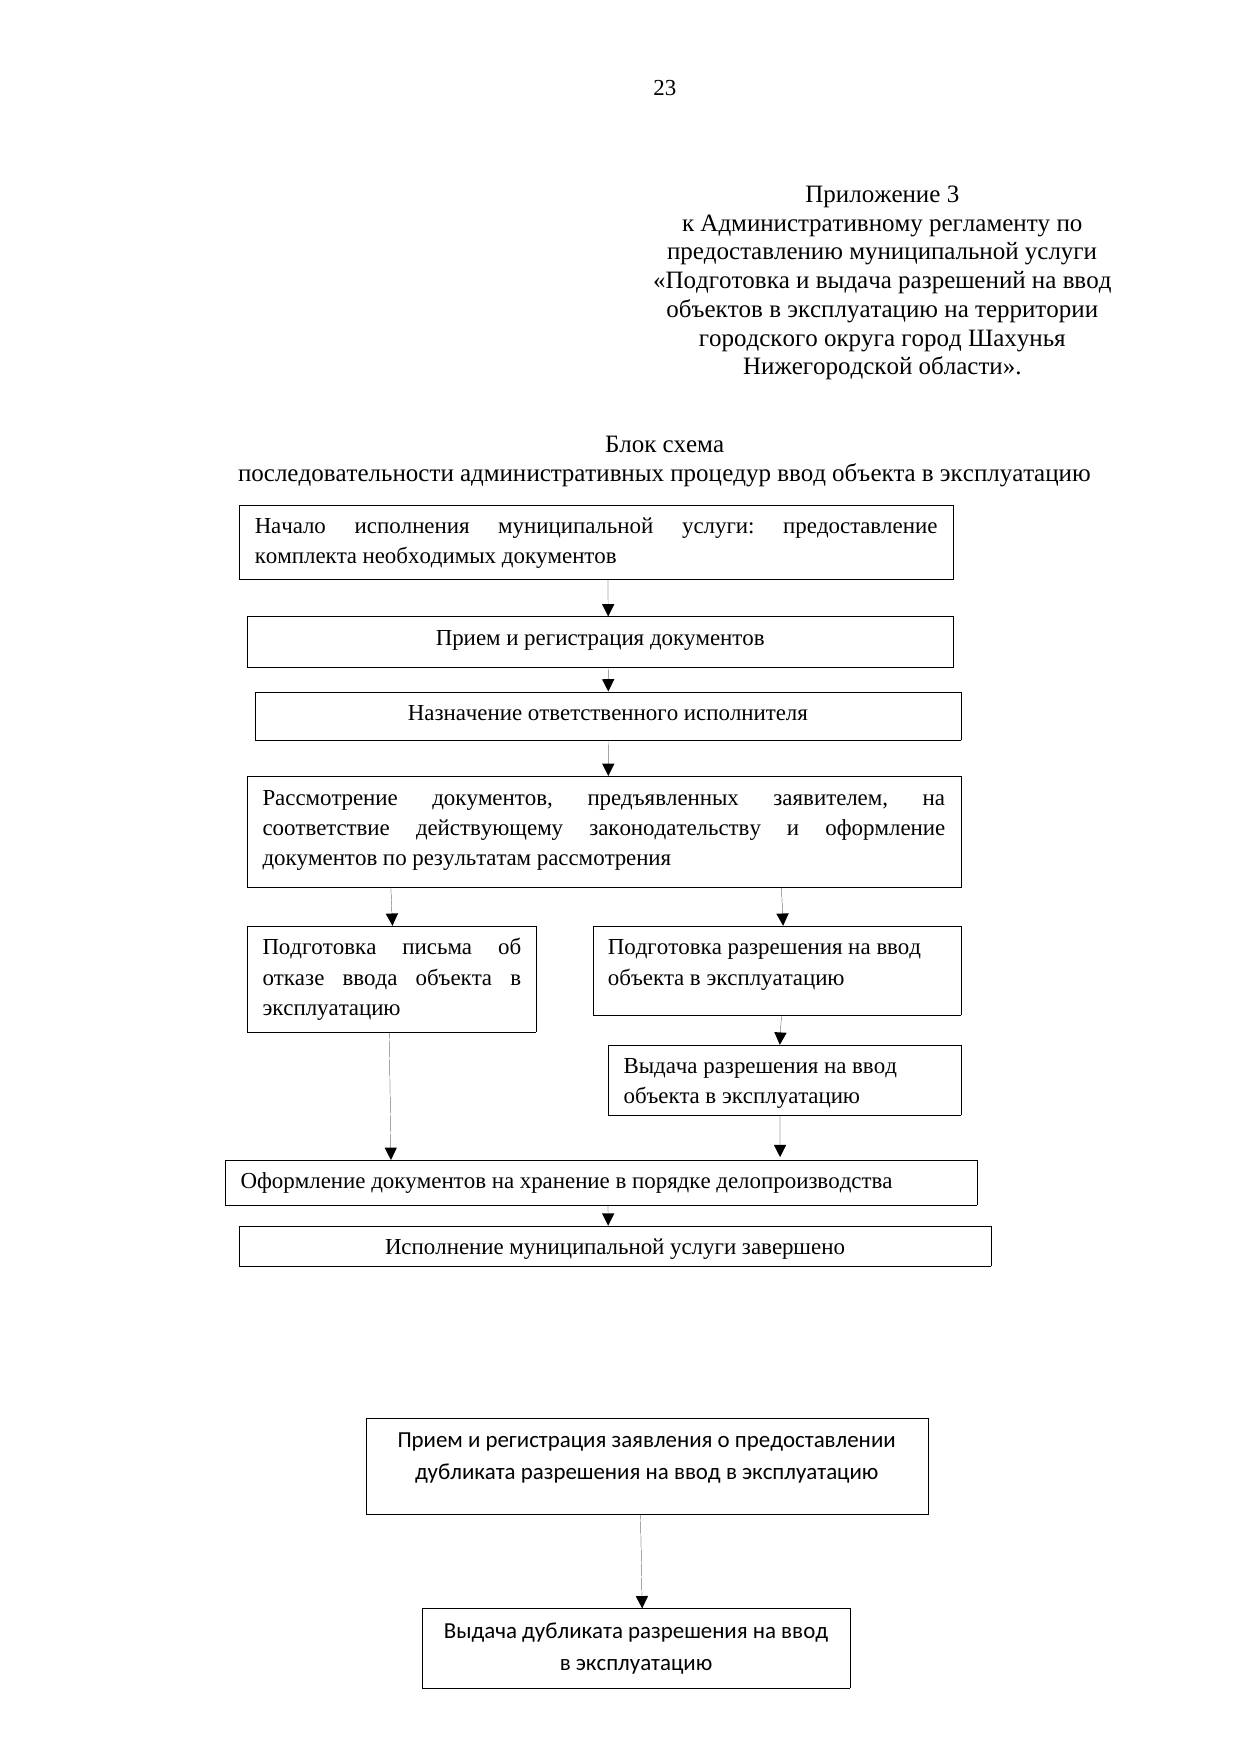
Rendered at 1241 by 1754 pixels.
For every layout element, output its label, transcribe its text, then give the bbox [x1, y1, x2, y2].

text к Административному регламенту по предоставлению муниципальной услуги «Подготовка и выдача разрешений на ввод объектов в эксплуатацию на территории городского округа город Шахунья Нижегородской области». [612, 208, 1152, 380]
text последовательности административных процедур ввод объекта в эксплуатацию [177, 458, 1152, 486]
text Блок схема [177, 429, 1152, 458]
text Приложение 3 [612, 179, 1152, 208]
